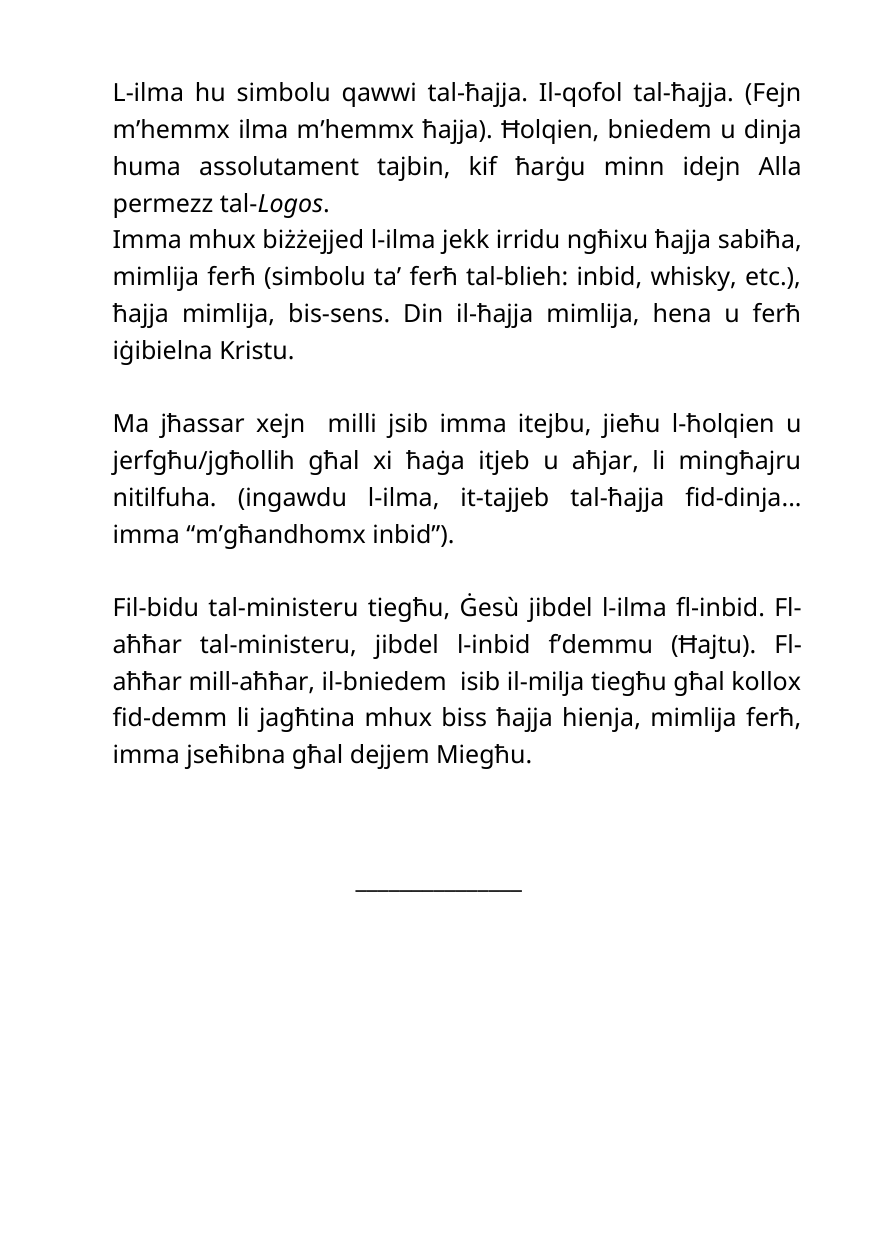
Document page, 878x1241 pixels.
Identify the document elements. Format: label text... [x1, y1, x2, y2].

text _______________ [75, 862, 802, 896]
list Ma jħassar xejn milli jsib imma itejbu, jieħu l-ħolqien u jerfgħu/jgħollih għal xi ħaġa itjeb u aħjar, li mingħajru nitilfuha. (ingawdu l-ilma, it-tajjeb tal-ħajja fid-dinja... imma “m’għandhomx inbid”). [112, 406, 802, 550]
list Imma mhux biżżejjed l-ilma jekk irridu ngħixu ħajja sabiħa, mimlija ferħ (simbolu ta’ ferħ tal-blieh: inbid, whisky, etc.), ħajja mimlija, bis-sens. Din il-ħajja mimlija, hena u ferħ iġibielna Kristu. [112, 222, 802, 366]
list Fil-bidu tal-ministeru tiegħu, Ġesù jibdel l-ilma fl-inbid. Fl-aħħar tal-ministeru, jibdel l-inbid f’demmu (Ħajtu). Fl-aħħar mill-aħħar, il-bniedem isib il-milja tiegħu għal kollox fid-demm li jagħtina mhux biss ħajja hienja, mimlija ferħ, imma jseħibna għal dejjem Miegħu. [112, 590, 802, 771]
list L-ilma hu simbolu qawwi tal-ħajja. Il-qofol tal-ħajja. (Fejn m’hemmx ilma m’hemmx ħajja). Ħolqien, bniedem u dinja huma assolutament tajbin, kif ħarġu minn idejn Alla permezz tal-Logos. [112, 75, 802, 219]
